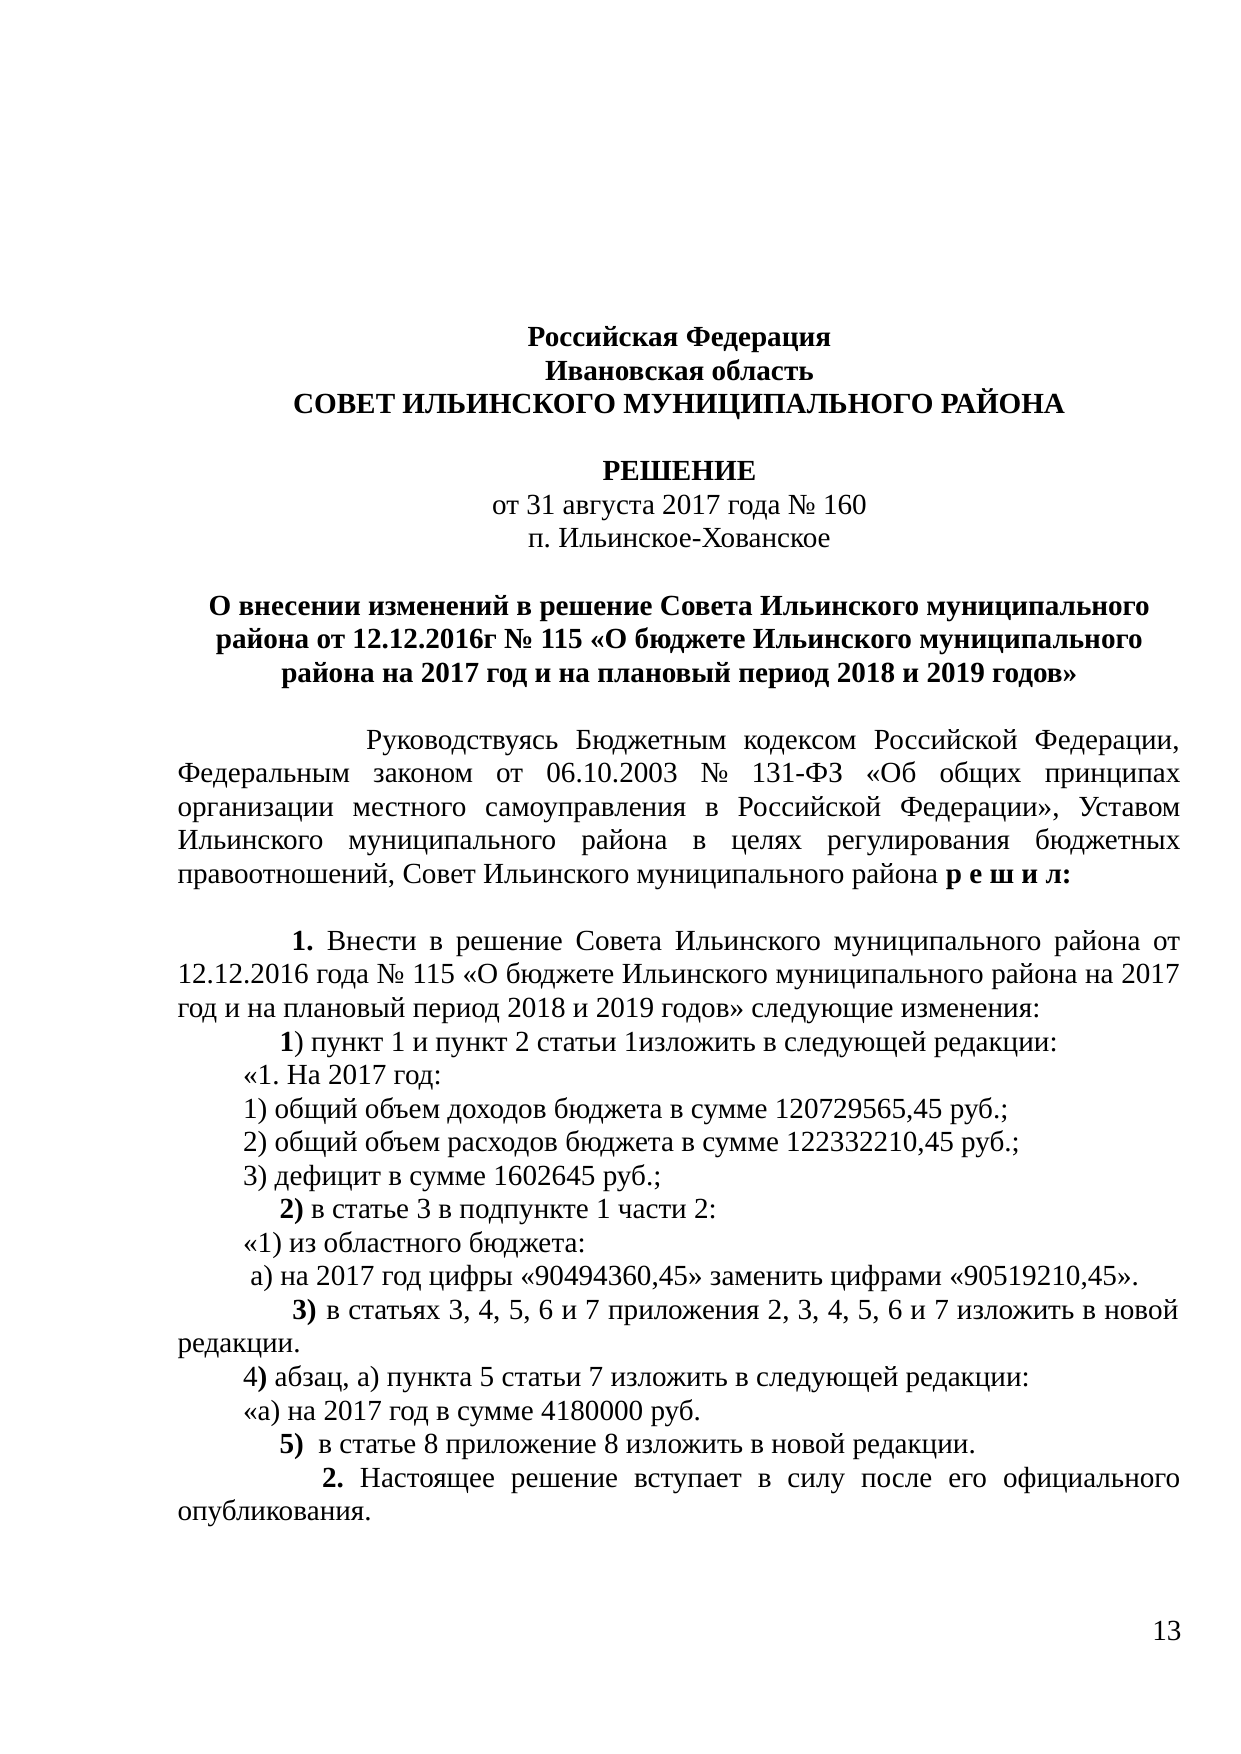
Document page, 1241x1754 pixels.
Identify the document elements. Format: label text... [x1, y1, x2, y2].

text 2) в статье 3 в подпункте 1 части 2: [177, 1191, 1181, 1225]
text 1) пункт 1 и пункт 2 статьи 1изложить в следующей редакции: [177, 1024, 1181, 1057]
text 3) в статьях 3, 4, 5, 6 и 7 приложения 2, 3, 4, 5, 6 и 7 изложить в новой редакции. [177, 1292, 1181, 1359]
text 2. Настоящее решение вступает в силу после его официального опубликования. [177, 1460, 1181, 1527]
text 2) общий объем расходов бюджета в сумме 122332210,45 руб.; [177, 1124, 1181, 1158]
text РЕШЕНИЕ [177, 453, 1181, 487]
text 3) дефицит в сумме 1602645 руб.; [177, 1158, 1181, 1191]
text Российская Федерация [177, 319, 1181, 353]
text «1. На 2017 год: [177, 1057, 1181, 1091]
text от 31 августа 2017 года № 160 [177, 487, 1181, 521]
text «а) на 2017 год в сумме 4180000 руб. [177, 1393, 1181, 1426]
text 1) общий объем доходов бюджета в сумме 120729565,45 руб.; [177, 1091, 1181, 1124]
text 1. Внести в решение Совета Ильинского муниципального района от 12.12.2016 года № 115 «О бюджете Ильинского муниципального района на 2017 год и на плановый период 2018 и 2019 годов» следующие изменения: [177, 923, 1181, 1024]
text О внесении изменений в решение Совета Ильинского муниципального района от 12.12.2016г № 115 «О бюджете Ильинского муниципального района на 2017 год и на плановый период 2018 и 2019 годов» [177, 588, 1181, 688]
text Руководствуясь Бюджетным кодексом Российской Федерации, Федеральным законом от 06.10.2003 № 131-ФЗ «Об общих принципах организации местного самоуправления в Российской Федерации», Уставом Ильинского муниципального района в целях регулирования бюджетных правоотношений, Совет Ильинского муниципального района р е ш и л: [177, 722, 1181, 889]
text Ивановская область [177, 353, 1181, 386]
text 4) абзац, а) пункта 5 статьи 7 изложить в следующей редакции: [177, 1359, 1181, 1393]
text «1) из областного бюджета: [177, 1225, 1181, 1258]
text СОВЕТ ИЛЬИНСКОГО МУНИЦИПАЛЬНОГО РАЙОНА [177, 386, 1181, 420]
text а) на 2017 год цифры «90494360,45» заменить цифрами «90519210,45». [177, 1258, 1181, 1292]
text 5) в статье 8 приложение 8 изложить в новой редакции. [177, 1426, 1181, 1460]
text п. Ильинское-Хованское [177, 521, 1181, 554]
